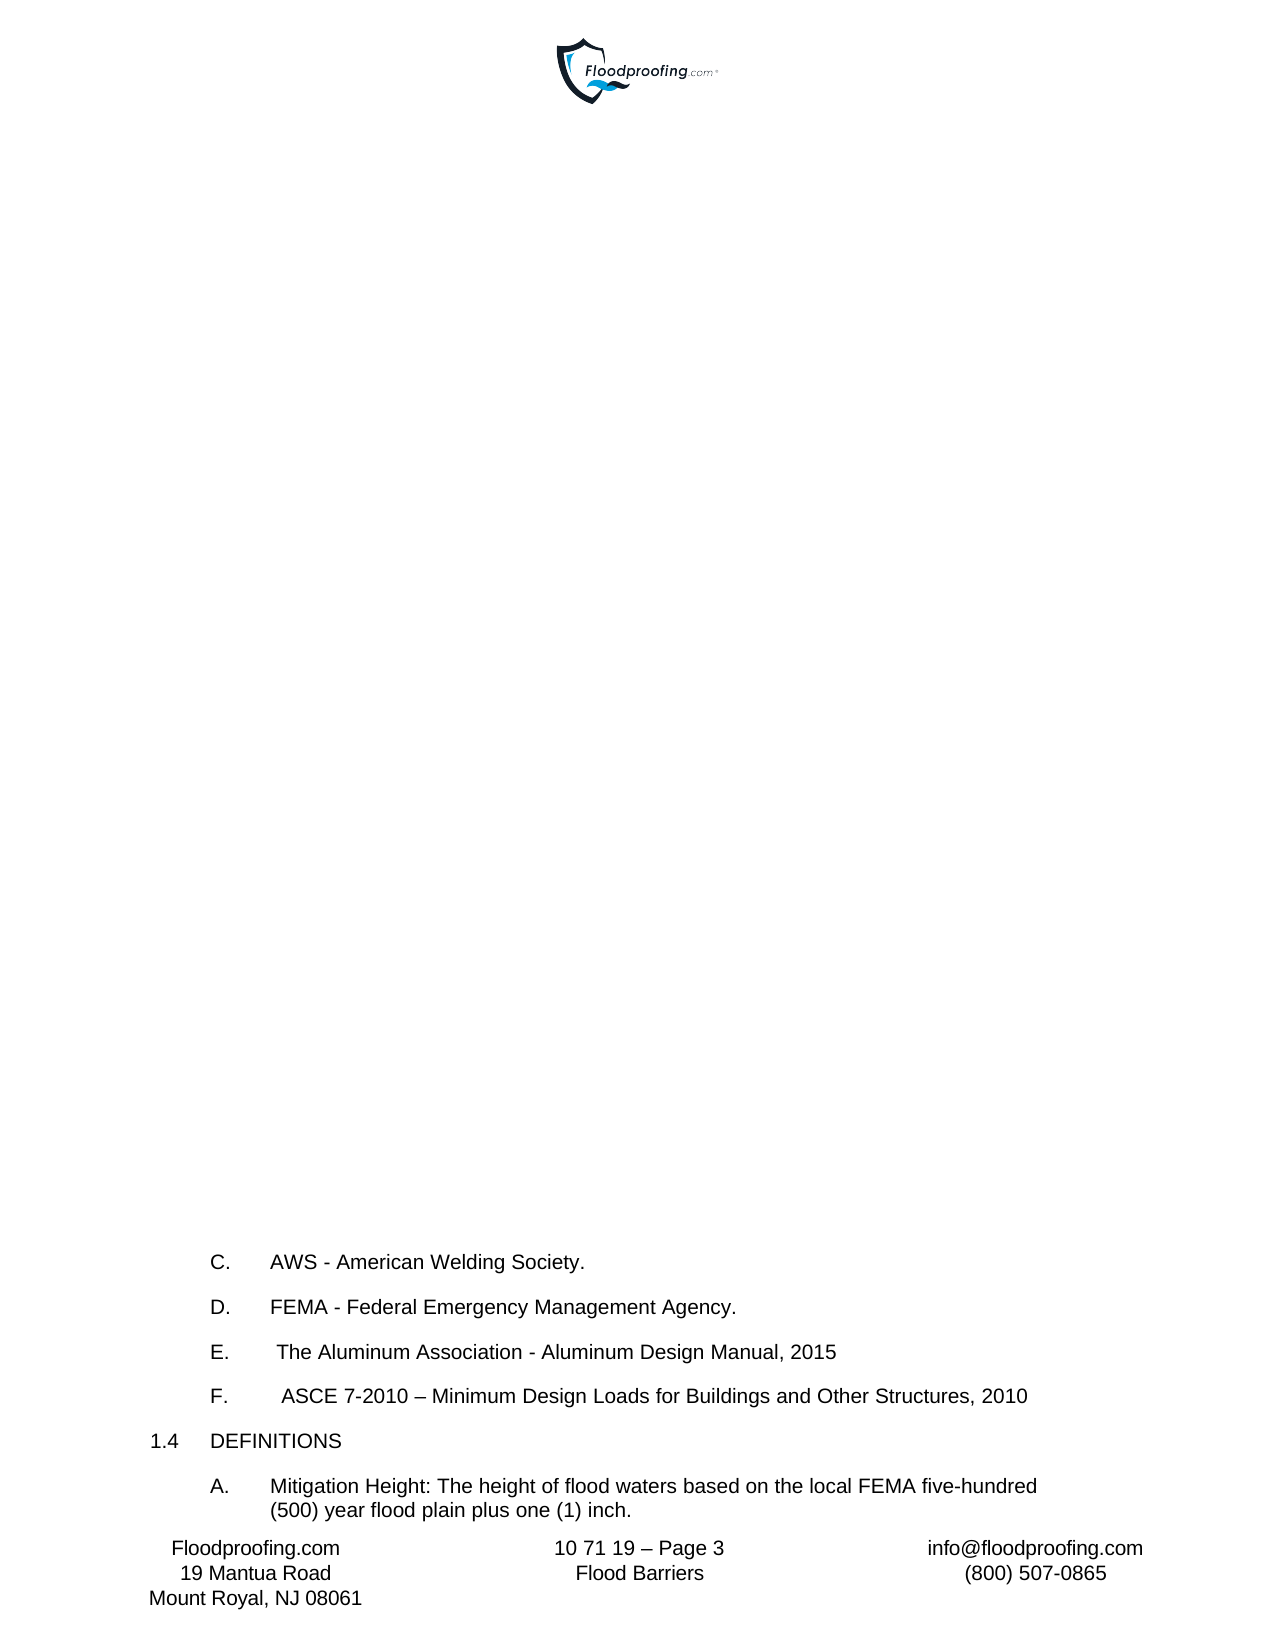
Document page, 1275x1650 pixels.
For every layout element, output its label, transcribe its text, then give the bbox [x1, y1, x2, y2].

list FEMA - Federal Emergency Management Agency. [210, 1294, 1137, 1318]
list ASCE 7-2010 – Minimum Design Loads for Buildings and Other Structures, 2010 [210, 1384, 1137, 1408]
list AWS - American Welding Society. [210, 1250, 1137, 1274]
picture [551, 33, 724, 109]
list DEFINITIONS [150, 1429, 1137, 1453]
list Mitigation Height: The height of flood waters based on the local FEMA five-hundred [210, 1474, 1137, 1498]
list The Aluminum Association - Aluminum Design Manual, 2015 [210, 1339, 1137, 1363]
text (500) year flood plain plus one (1) inch. [270, 1498, 1137, 1522]
